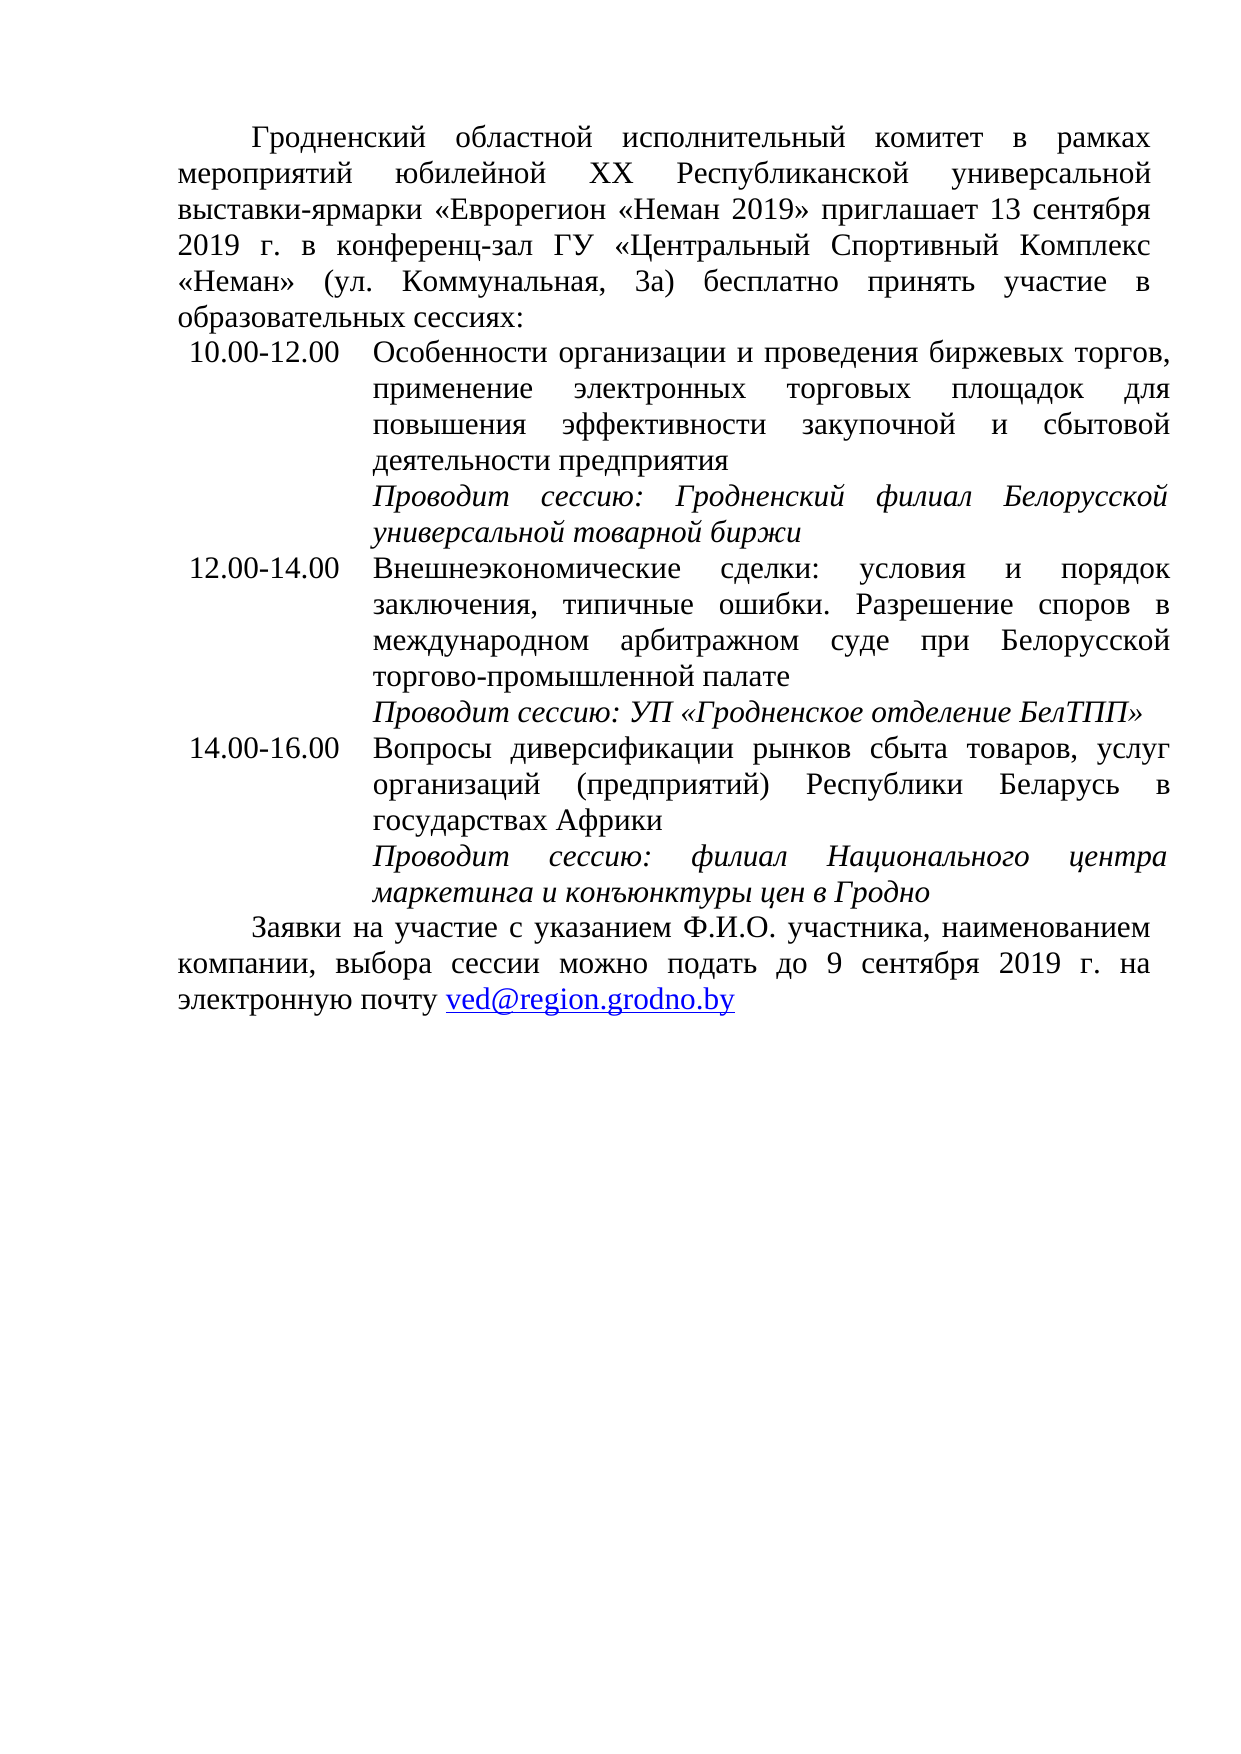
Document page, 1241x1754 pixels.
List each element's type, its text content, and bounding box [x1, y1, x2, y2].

text Гродненский областной исполнительный комитет в рамках мероприятий юбилейной XX Республиканской универсальной выставки-ярмарки «Еврорегион «Неман 2019» приглашает 13 сентября . в конференц-зал ГУ «Центральный Спортивный Комплекс «Неман» (ул. Коммунальная, 3а) бесплатно принять участие в образовательных сессиях: [177, 118, 1152, 334]
table_cell 12.00-14.00 [177, 549, 361, 729]
text Заявки на участие с указанием Ф.И.О. участника, наименованием компании, выбора сессии можно подать до 9 сентября . на электронную почту ved@region.grodno.by [177, 909, 1152, 1017]
table_cell Вопросы диверсификации рынков сбыта товаров, услуг организаций (предприятий) Республики Беларусь в государствах Африки Проводит сессию: филиал Национального центра маркетинга и конъюнктуры цен в Гродно [361, 729, 1182, 909]
table_cell Внешнеэкономические сделки: условия и порядок заключения, типичные ошибки. Разрешение споров в международном арбитражном суде при Белорусской торгово-промышленной палате Проводит сессию: УП «Гродненское отделение БелТПП» [361, 549, 1182, 729]
table_header Особенности организации и проведения биржевых торгов, применение электронных торговых площадок для повышения эффективности закупочной и сбытовой деятельности предприятия Проводит сессию: Гродненский филиал Белорусской универсальной товарной биржи [361, 334, 1182, 549]
table_header 10.00-12.00 [177, 334, 361, 549]
table_cell 14.00-16.00 [177, 729, 361, 909]
